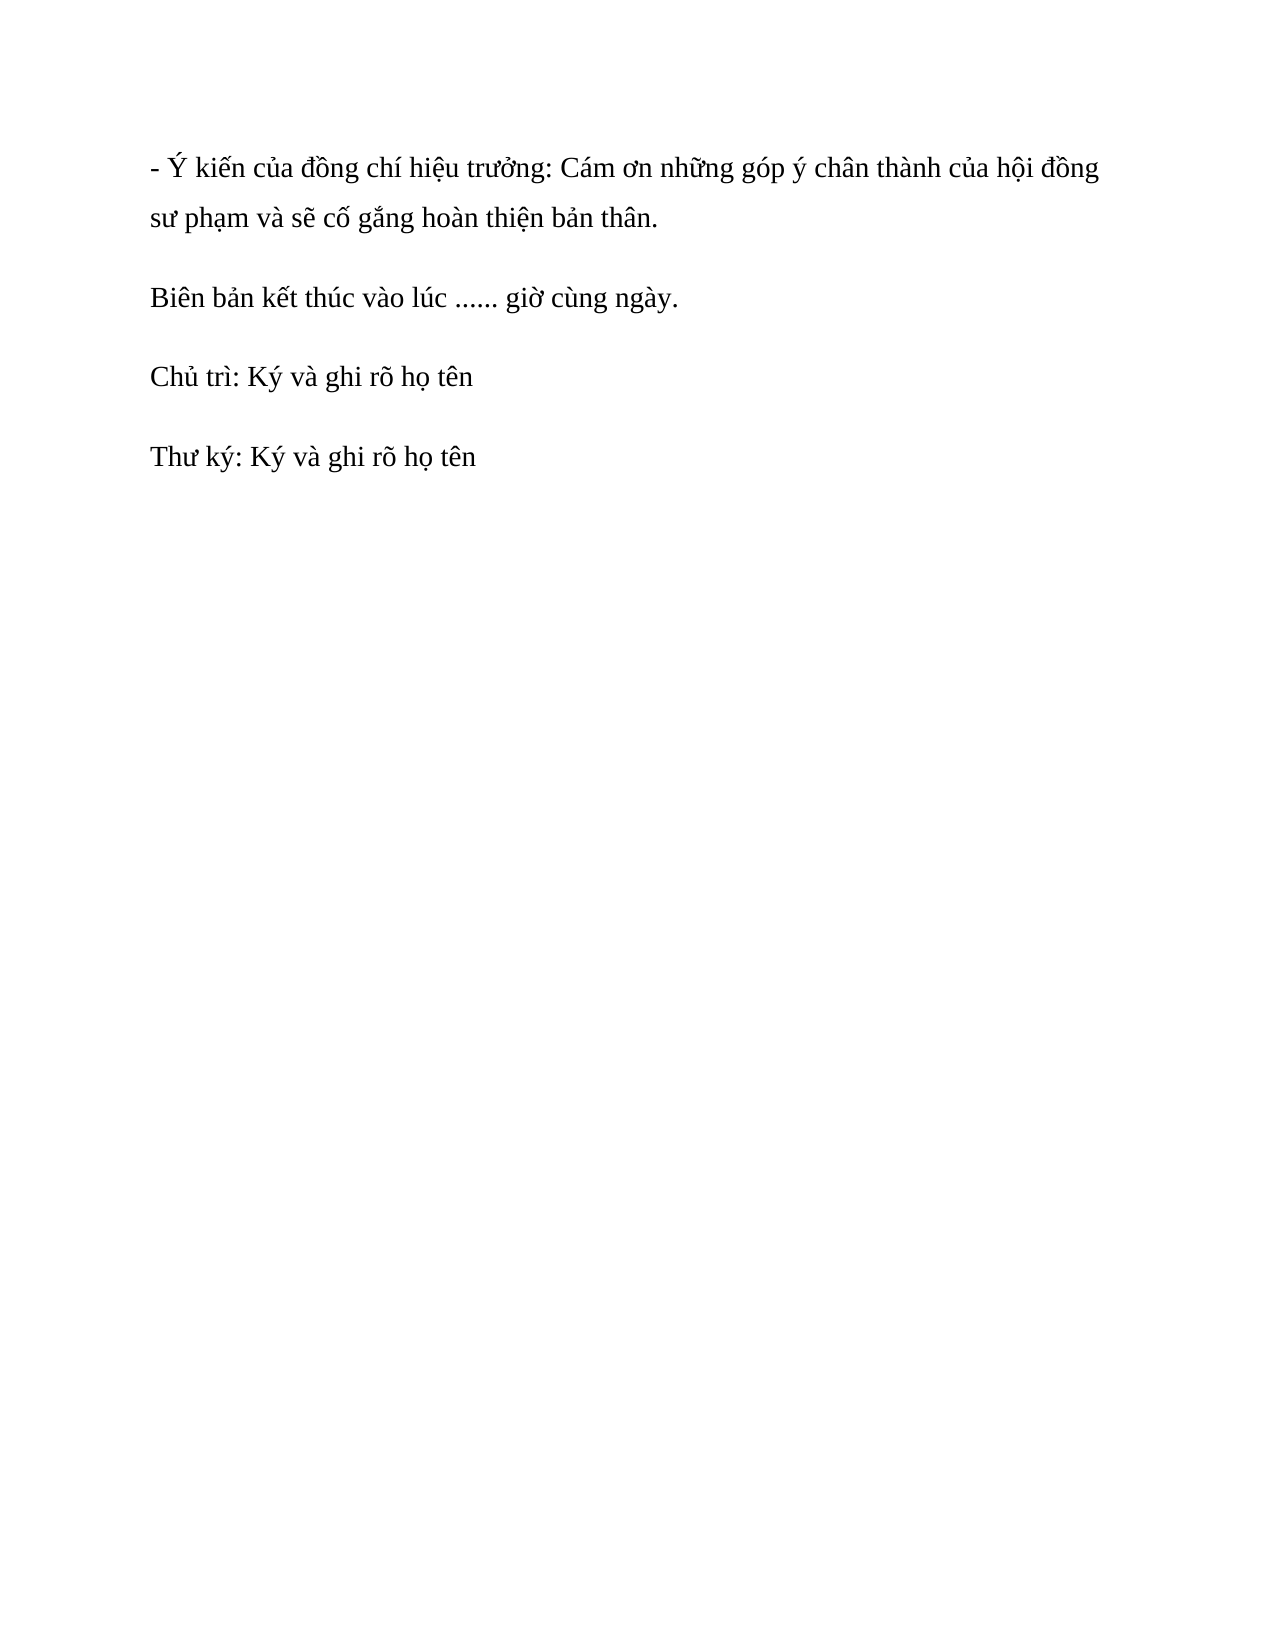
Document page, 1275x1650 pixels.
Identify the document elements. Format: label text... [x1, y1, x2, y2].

text Chủ trì: Ký và ghi rõ họ tên [150, 359, 1125, 393]
text - Ý kiến của đồng chí hiệu trưởng: Cám ơn những góp ý chân thành của hội đồng sư phạm và sẽ cố gắng hoàn thiện bản thân. [150, 150, 1125, 234]
text Biên bản kết thúc vào lúc ...... giờ cùng ngày. [150, 280, 1125, 313]
text Thư ký: Ký và ghi rõ họ tên [150, 439, 1125, 472]
